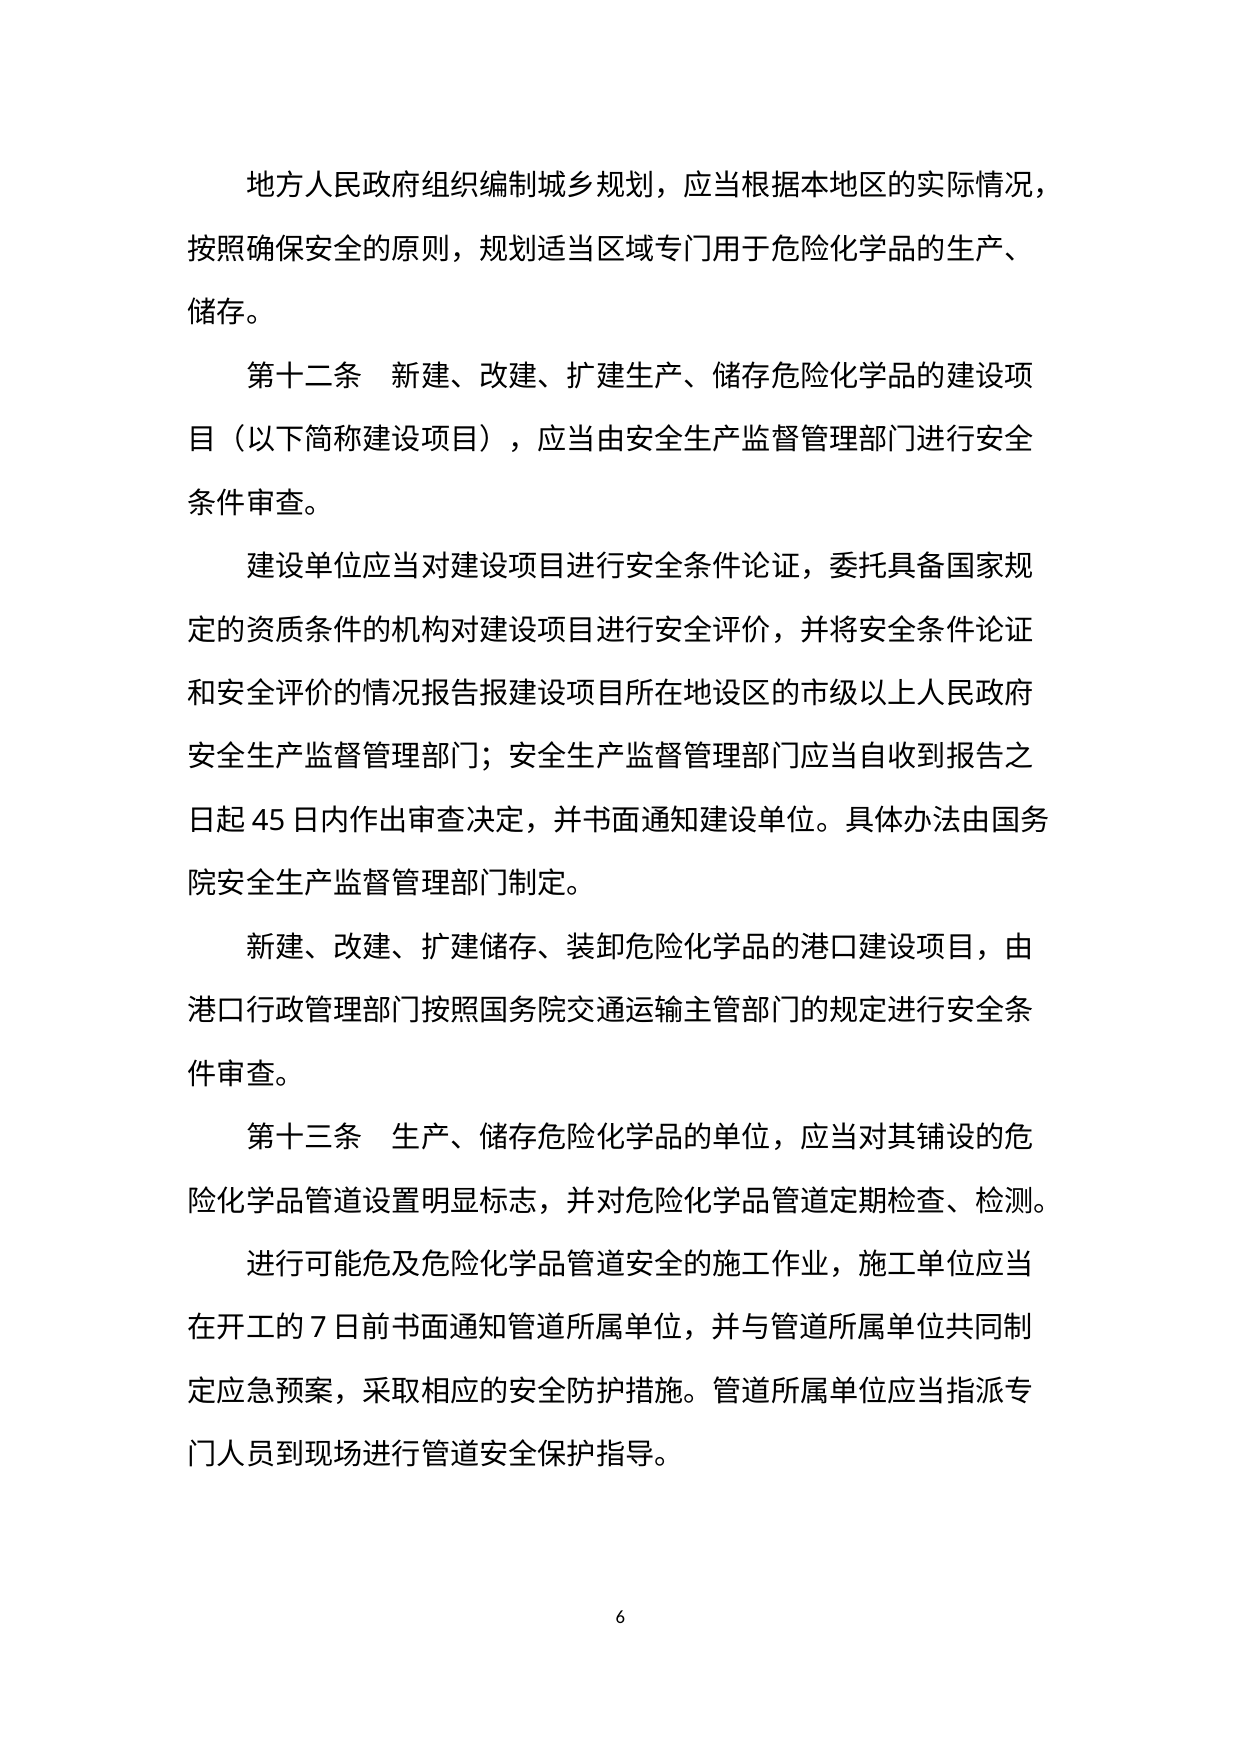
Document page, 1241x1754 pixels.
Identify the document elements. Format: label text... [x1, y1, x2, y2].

text 第十二条 新建、改建、扩建生产、储存危险化学品的建设项目（以下简称建设项目），应当由安全生产监督管理部门进行安全条件审查。 [187, 352, 1053, 521]
text 进行可能危及危险化学品管道安全的施工作业，施工单位应当在开工的7日前书面通知管道所属单位，并与管道所属单位共同制定应急预案，采取相应的安全防护措施。管道所属单位应当指派专门人员到现场进行管道安全保护指导。 [187, 1241, 1053, 1473]
text 第十三条 生产、储存危险化学品的单位，应当对其铺设的危险化学品管道设置明显标志，并对危险化学品管道定期检查、检测。 [187, 1114, 1053, 1219]
text 地方人民政府组织编制城乡规划，应当根据本地区的实际情况，按照确保安全的原则，规划适当区域专门用于危险化学品的生产、储存。 [187, 162, 1053, 331]
text 建设单位应当对建设项目进行安全条件论证，委托具备国家规定的资质条件的机构对建设项目进行安全评价，并将安全条件论证和安全评价的情况报告报建设项目所在地设区的市级以上人民政府安全生产监督管理部门；安全生产监督管理部门应当自收到报告之日起45日内作出审查决定，并书面通知建设单位。具体办法由国务院安全生产监督管理部门制定。 [187, 543, 1053, 902]
text 新建、改建、扩建储存、装卸危险化学品的港口建设项目，由港口行政管理部门按照国务院交通运输主管部门的规定进行安全条件审查。 [187, 923, 1053, 1092]
